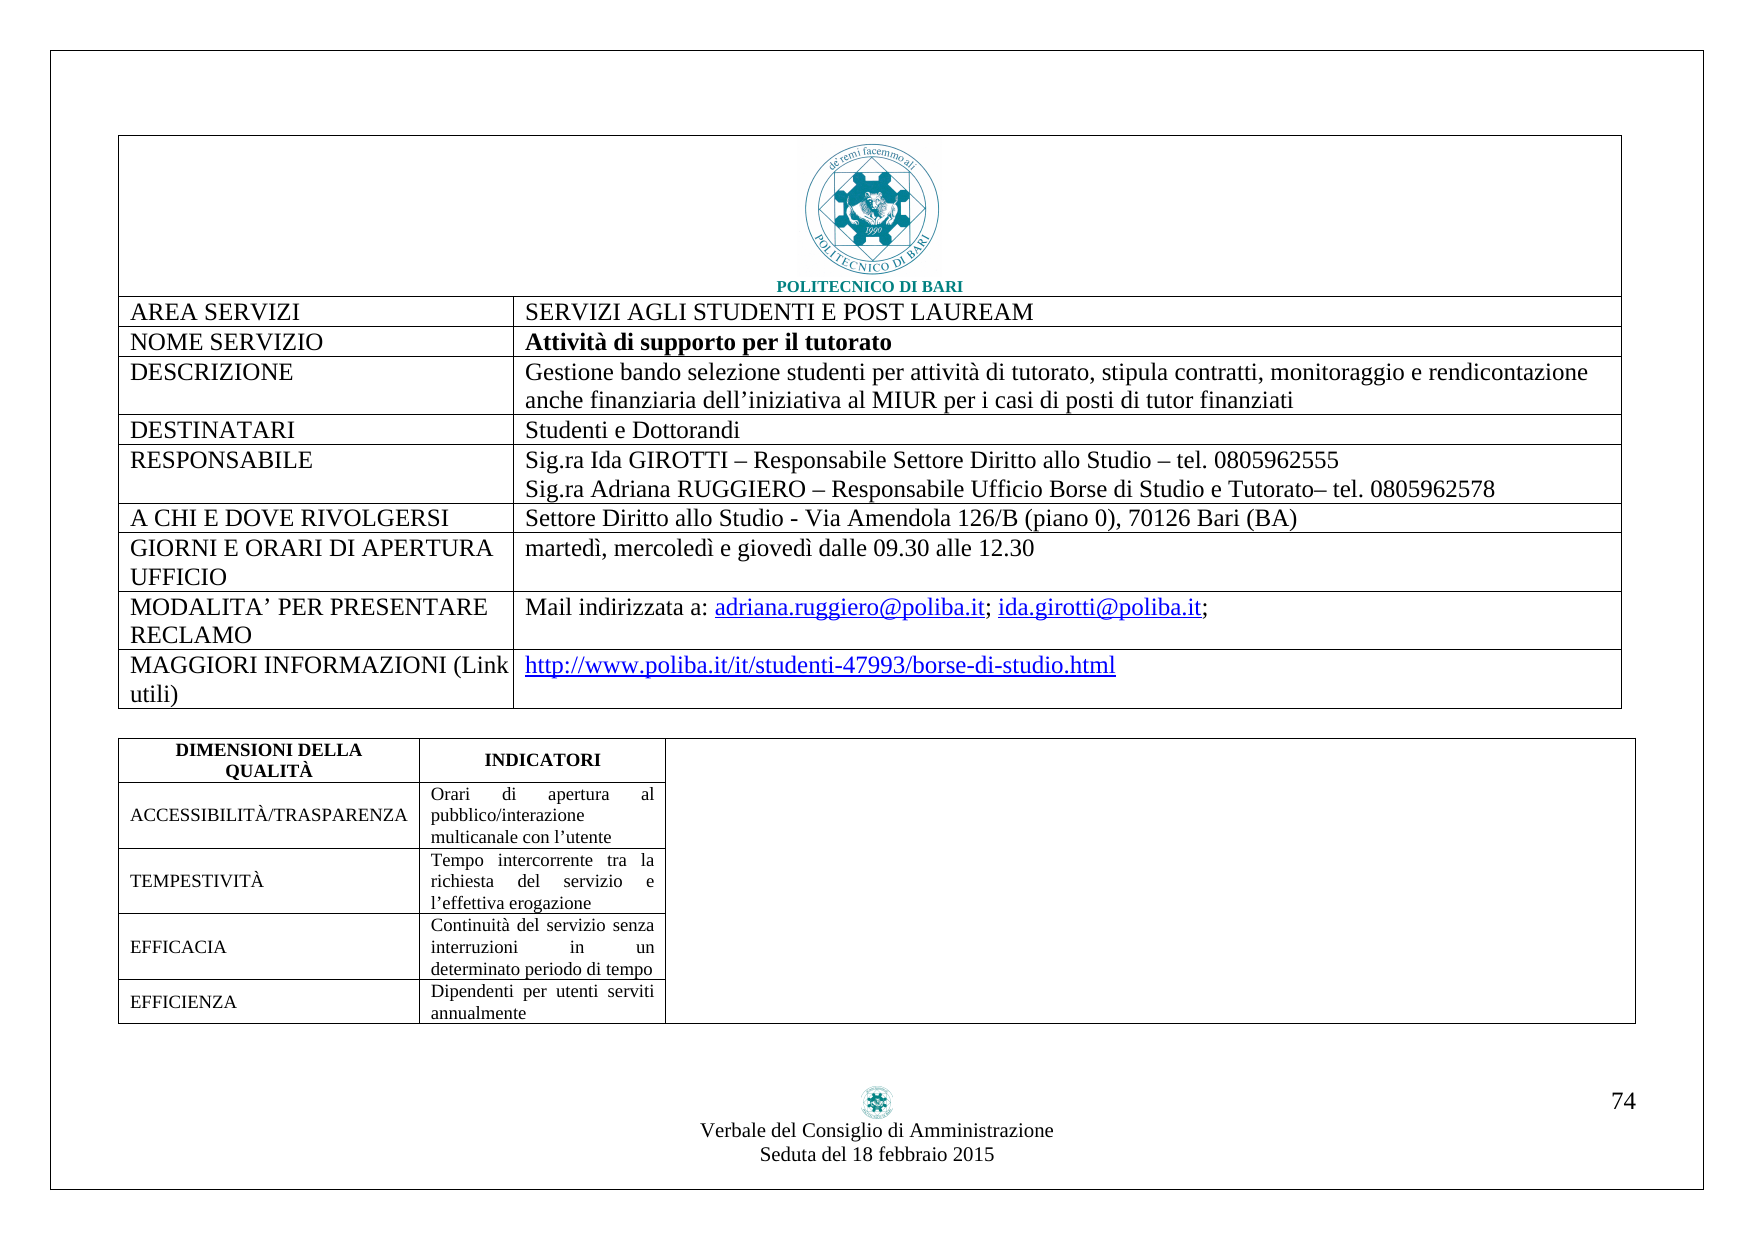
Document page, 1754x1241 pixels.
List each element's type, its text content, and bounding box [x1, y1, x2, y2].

table_cell RESPONSABILE [119, 445, 513, 502]
table_cell SERVIZI AGLI STUDENTI E POST LAUREAM [514, 297, 1621, 326]
table_cell Tempo intercorrente tra la richiesta del servizio e l’effettiva erogazione [420, 849, 665, 913]
table_cell EFFICIENZA [119, 980, 419, 1023]
table_cell Sig.ra Ida GIROTTI – Responsabile Settore Diritto allo Studio – tel. 0805962555 Sig.ra Adriana RUGGIERO – Responsabile Ufficio Borse di Studio e Tutorato– tel. 0805962578 [514, 445, 1621, 502]
table_cell MODALITA’ PER PRESENTARE RECLAMO [119, 592, 513, 649]
picture [861, 1086, 893, 1119]
table_cell Attività di supporto per il tutorato [514, 327, 1621, 356]
table_cell EFFICACIA [119, 914, 419, 979]
table_cell Mail indirizzata a: adriana.ruggiero@poliba.it; ida.girotti@poliba.it; [514, 592, 1621, 649]
table_cell Settore Diritto allo Studio - Via Amendola 126/B (piano 0), 70126 Bari (BA) [514, 504, 1621, 532]
table_cell Continuità del servizio senza interruzioni in un determinato periodo di tempo [420, 914, 665, 979]
table_cell Dipendenti per utenti serviti annualmente [420, 980, 665, 1023]
table_cell GIORNI E ORARI DI APERTURA UFFICIO [119, 533, 513, 591]
table_cell TEMPESTIVITÀ [119, 849, 419, 913]
table_header [666, 739, 1635, 1023]
table_header DIMENSIONI DELLA QUALITÀ [119, 739, 419, 782]
table_cell martedì, mercoledì e giovedì dalle 09.30 alle 12.30 [514, 533, 1621, 591]
table_header POLITECNICO DI BARI [119, 136, 1621, 296]
table_cell ACCESSIBILITÀ/TRASPARENZA [119, 783, 419, 847]
table_cell NOME SERVIZIO [119, 327, 513, 356]
table_cell AREA SERVIZI [119, 297, 513, 326]
table_cell Gestione bando selezione studenti per attività di tutorato, stipula contratti, monitoraggio e rendicontazione anche finanziaria dell’iniziativa al MIUR per i casi di posti di tutor finanziati [514, 357, 1621, 414]
picture [797, 136, 943, 277]
table_cell DESCRIZIONE [119, 357, 513, 414]
table_cell MAGGIORI INFORMAZIONI (Link utili) [119, 650, 513, 708]
table_cell http://www.poliba.it/it/studenti-47993/borse-di-studio.html [514, 650, 1621, 708]
table_header INDICATORI [420, 739, 665, 782]
table_cell Studenti e Dottorandi [514, 415, 1621, 444]
table_cell DESTINATARI [119, 415, 513, 444]
table_cell A CHI E DOVE RIVOLGERSI [119, 504, 513, 532]
table_cell Orari di apertura al pubblico/interazione multicanale con l’utente [420, 783, 665, 847]
